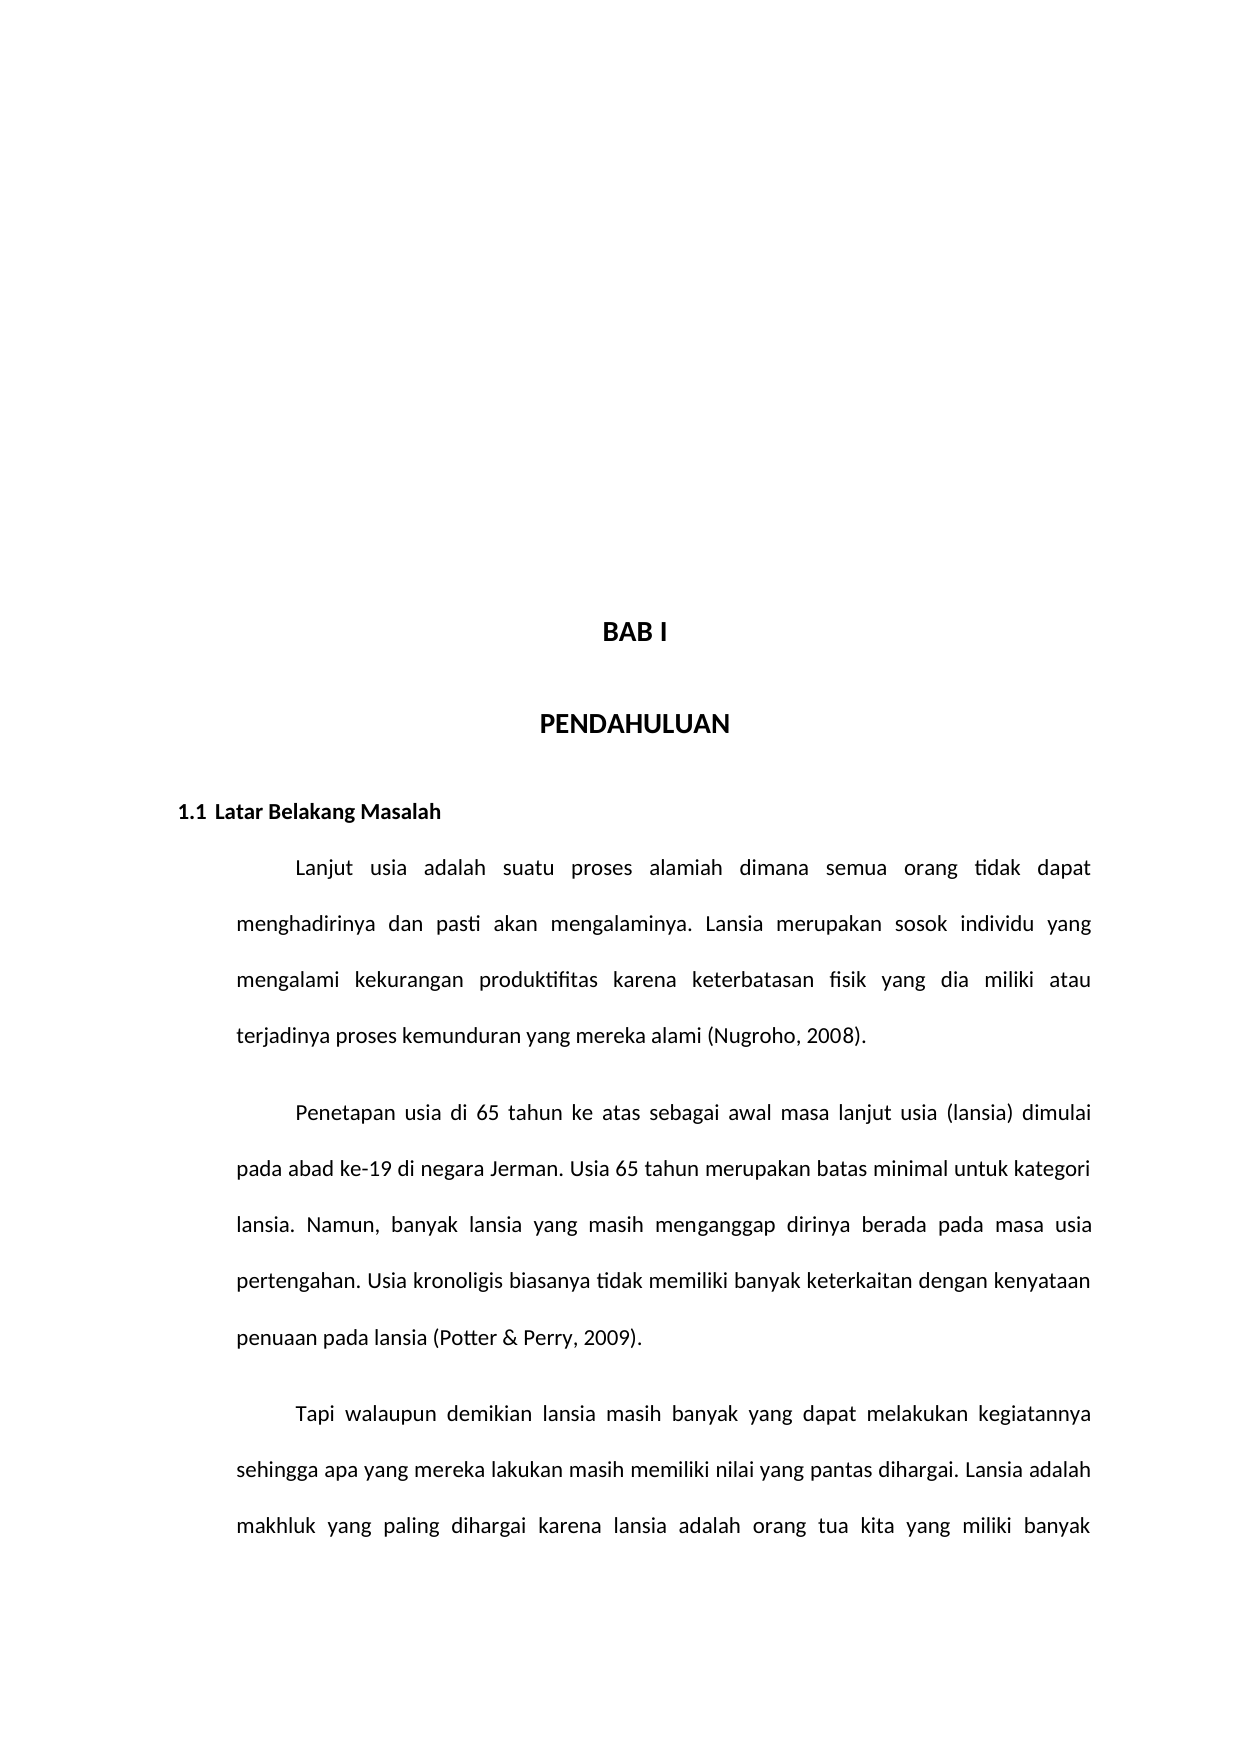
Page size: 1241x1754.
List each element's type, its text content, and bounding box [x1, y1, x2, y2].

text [236, 1399, 1092, 1539]
list Latar Belakang Masalah [177, 797, 1092, 825]
text BAB I [177, 613, 1092, 649]
text PENDAHULUAN [177, 705, 1092, 741]
text Penetapan usia di 65 tahun ke atas sebagai awal masa lanjut usia (lansia) dimulai pada abad ke-19 di negara Jerman. Usia 65 tahun merupakan batas minimal untuk kategori lansia. Namun, banyak lansia yang masih menganggap dirinya berada pada masa usia pertengahan. Usia kronoligis biasanya tidak memiliki banyak keterkaitan dengan kenyataan penuaan pada lansia (Potter & Perry, 2009). [236, 1098, 1092, 1351]
text Lanjut usia adalah suatu proses alamiah dimana semua orang tidak dapat menghadirinya dan pasti akan mengalaminya. Lansia merupakan sosok individu yang mengalami kekurangan produktifitas karena keterbatasan fisik yang dia miliki atau terjadinya proses kemunduran yang mereka alami (Nugroho, 2008). [236, 853, 1092, 1049]
